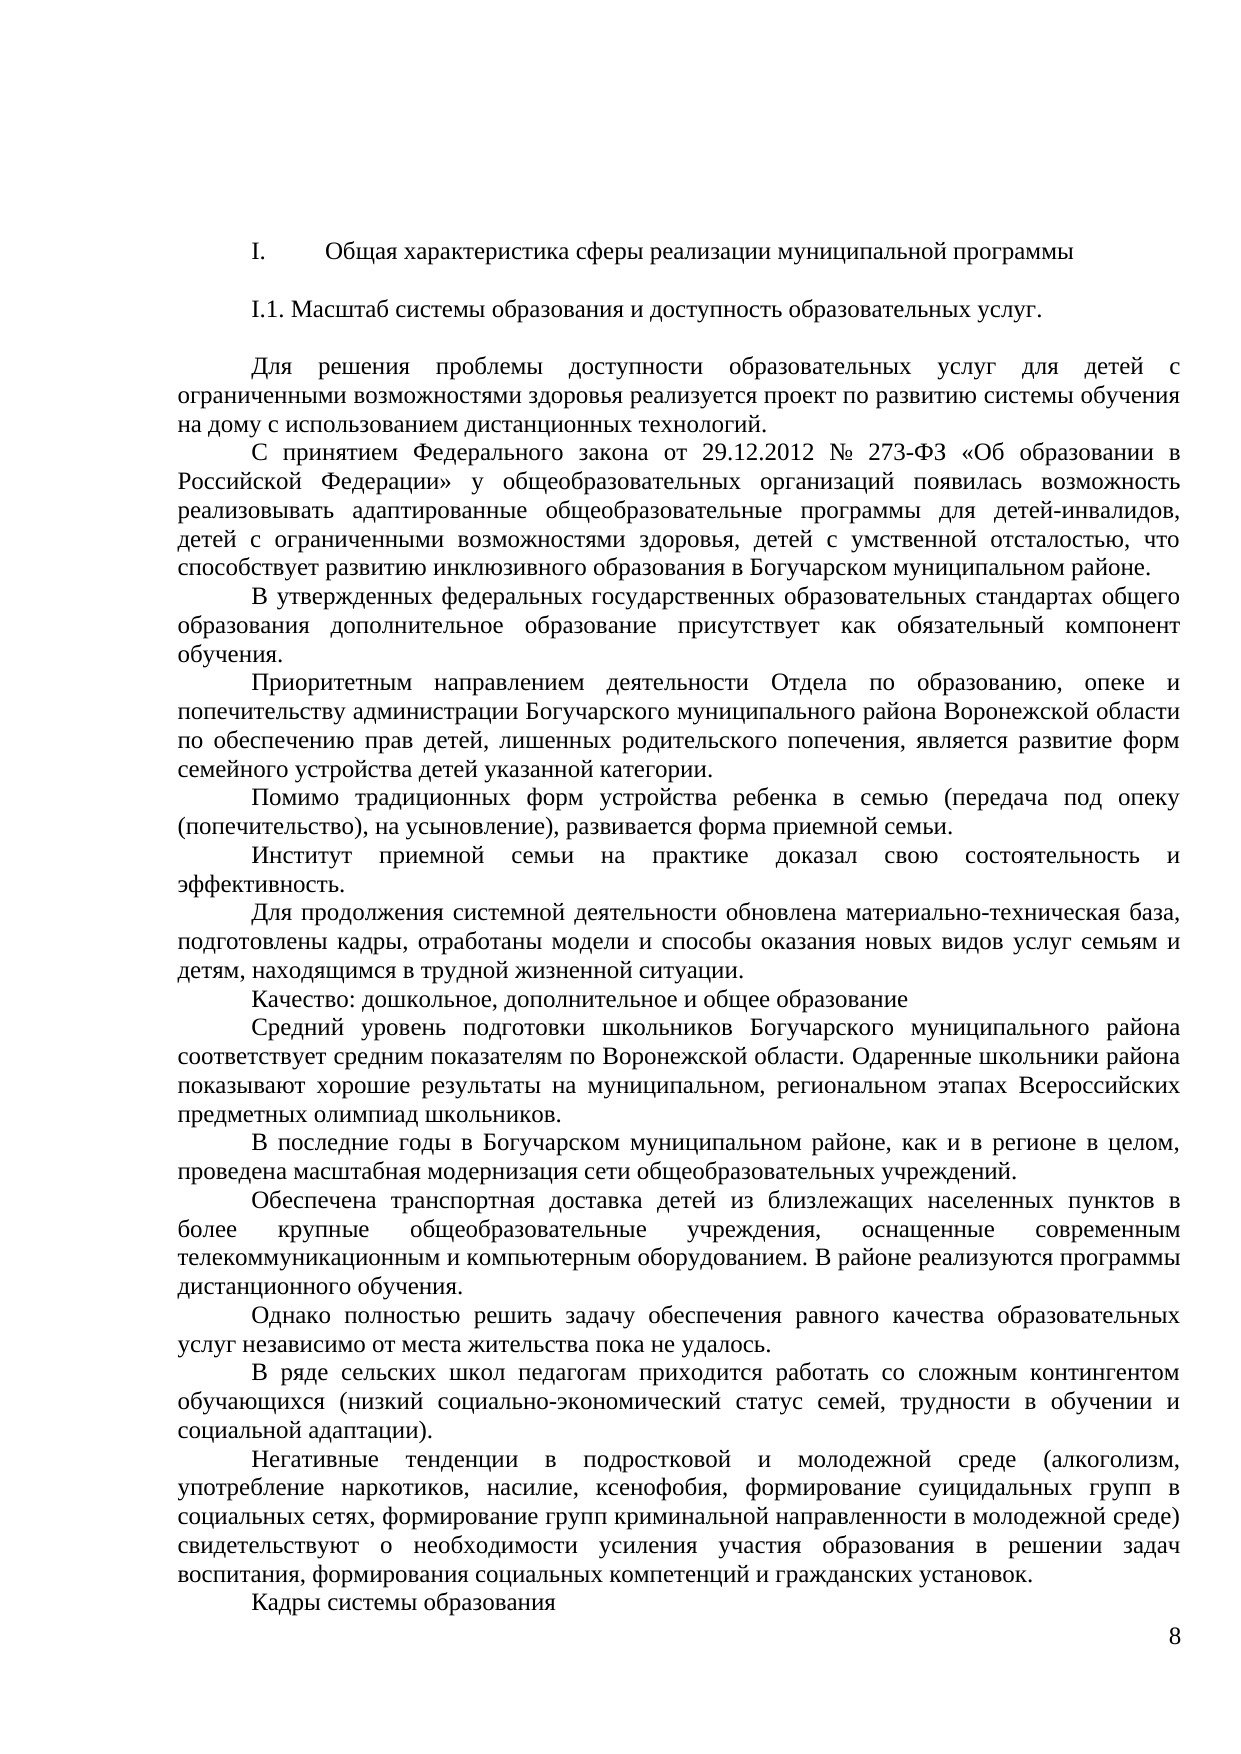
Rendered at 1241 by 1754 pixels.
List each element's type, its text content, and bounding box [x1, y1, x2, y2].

text В последние годы в Богучарском муниципальном районе, как и в регионе в целом, проведена масштабная модернизация сети общеобразовательных учреждений. [177, 1127, 1181, 1185]
text Для решения проблемы доступности образовательных услуг для детей с ограниченными возможностями здоровья реализуется проект по развитию системы обучения на дому с использованием дистанционных технологий. [177, 351, 1181, 437]
text Негативные тенденции в подростковой и молодежной среде (алкоголизм, употребление наркотиков, насилие, ксенофобия, формирование суицидальных групп в социальных сетях, формирование групп криминальной направленности в молодежной среде) свидетельствуют о необходимости усиления участия образования в решении задач воспитания, формирования социальных компетенций и гражданских установок. [177, 1444, 1181, 1587]
text С принятием Федерального закона от 29.12.2012 № 273-ФЗ «Об образовании в Российской Федерации» у общеобразовательных организаций появилась возможность реализовывать адаптированные общеобразовательные программы для детей-инвалидов, детей с ограниченными возможностями здоровья, детей с умственной отсталостью, что способствует развитию инклюзивного образования в Богучарском муниципальном районе. [177, 437, 1181, 581]
text Для продолжения системной деятельности обновлена материально-техническая база, подготовлены кадры, отработаны модели и способы оказания новых видов услуг семьям и детям, находящимся в трудной жизненной ситуации. [177, 897, 1181, 984]
text I.1. Масштаб системы образования и доступность образовательных услуг. [177, 294, 1181, 322]
text В утвержденных федеральных государственных образовательных стандартах общего образования дополнительное образование присутствует как обязательный компонент обучения. [177, 581, 1181, 667]
list Общая характеристика сферы реализации муниципальной программы [177, 236, 1181, 265]
text Помимо традиционных форм устройства ребенка в семью (передача под опеку (попечительство), на усыновление), развивается форма приемной семьи. [177, 782, 1181, 840]
text Приоритетным направлением деятельности Отдела по образованию, опеке и попечительству администрации Богучарского муниципального района Воронежской области по обеспечению прав детей, лишенных родительского попечения, является развитие форм семейного устройства детей указанной категории. [177, 667, 1181, 782]
text Обеспечена транспортная доставка детей из близлежащих населенных пунктов в более крупные общеобразовательные учреждения, оснащенные современным телекоммуникационным и компьютерным оборудованием. В районе реализуются программы дистанционного обучения. [177, 1185, 1181, 1300]
text В ряде сельских школ педагогам приходится работать со сложным контингентом обучающихся (низкий социально-экономический статус семей, трудности в обучении и социальной адаптации). [177, 1357, 1181, 1444]
text Средний уровень подготовки школьников Богучарского муниципального района соответствует средним показателям по Воронежской области. Одаренные школьники района показывают хорошие результаты на муниципальном, региональном этапах Всероссийских предметных олимпиад школьников. [177, 1012, 1181, 1127]
text Кадры системы образования [177, 1587, 1181, 1616]
text Однако полностью решить задачу обеспечения равного качества образовательных услуг независимо от места жительства пока не удалось. [177, 1300, 1181, 1357]
text Качество: дошкольное, дополнительное и общее образование [177, 984, 1181, 1012]
text Институт приемной семьи на практике доказал свою состоятельность и эффективность. [177, 840, 1181, 897]
